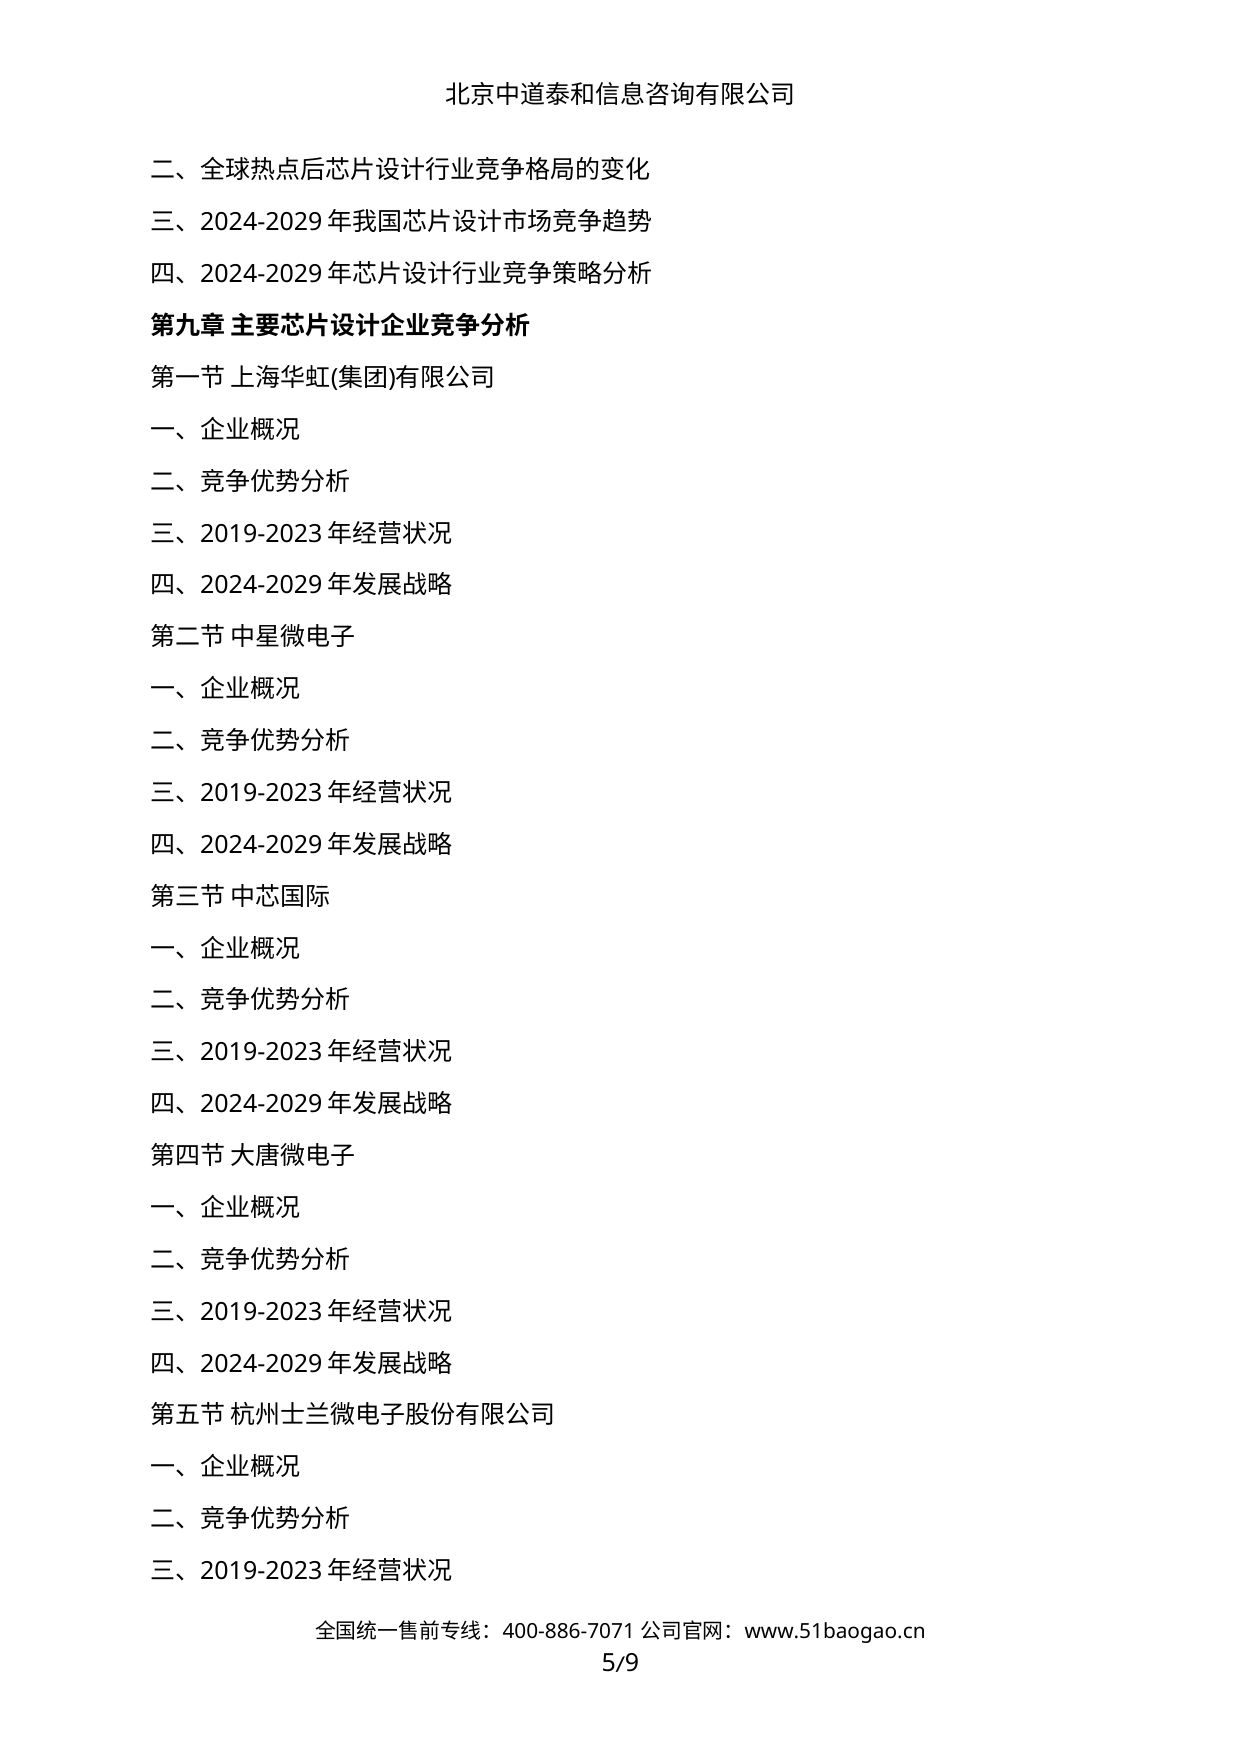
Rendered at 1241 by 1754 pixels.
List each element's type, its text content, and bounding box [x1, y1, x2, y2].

text 四、2024-2029年发展战略 [150, 1343, 1090, 1379]
text 第二节 中星微电子 [150, 617, 1090, 653]
text 第一节 上海华虹(集团)有限公司 [150, 357, 1090, 394]
text 二、竞争优势分析 [150, 461, 1090, 497]
text 三、2019-2023年经营状况 [150, 1032, 1090, 1068]
text 四、2024-2029年发展战略 [150, 824, 1090, 861]
text 第三节 中芯国际 [150, 876, 1090, 912]
text 一、企业概况 [150, 1447, 1090, 1483]
text 第五节 杭州士兰微电子股份有限公司 [150, 1395, 1090, 1431]
text 二、竞争优势分析 [150, 1499, 1090, 1535]
text 第四节 大唐微电子 [150, 1136, 1090, 1172]
text 三、2019-2023年经营状况 [150, 772, 1090, 809]
text 一、企业概况 [150, 409, 1090, 446]
text 第九章 主要芯片设计企业竞争分析 [150, 306, 1090, 342]
text 四、2024-2029年发展战略 [150, 1084, 1090, 1120]
text 二、全球热点后芯片设计行业竞争格局的变化 [150, 150, 1090, 186]
text 二、竞争优势分析 [150, 980, 1090, 1016]
text 三、2019-2023年经营状况 [150, 513, 1090, 549]
text 四、2024-2029年芯片设计行业竞争策略分析 [150, 254, 1090, 290]
text 三、2019-2023年经营状况 [150, 1551, 1090, 1587]
text 一、企业概况 [150, 1187, 1090, 1224]
text 一、企业概况 [150, 928, 1090, 964]
text 二、竞争优势分析 [150, 721, 1090, 757]
text 二、竞争优势分析 [150, 1239, 1090, 1276]
text 四、2024-2029年发展战略 [150, 565, 1090, 601]
text 三、2024-2029年我国芯片设计市场竞争趋势 [150, 202, 1090, 238]
text 三、2019-2023年经营状况 [150, 1291, 1090, 1327]
text 一、企业概况 [150, 669, 1090, 705]
